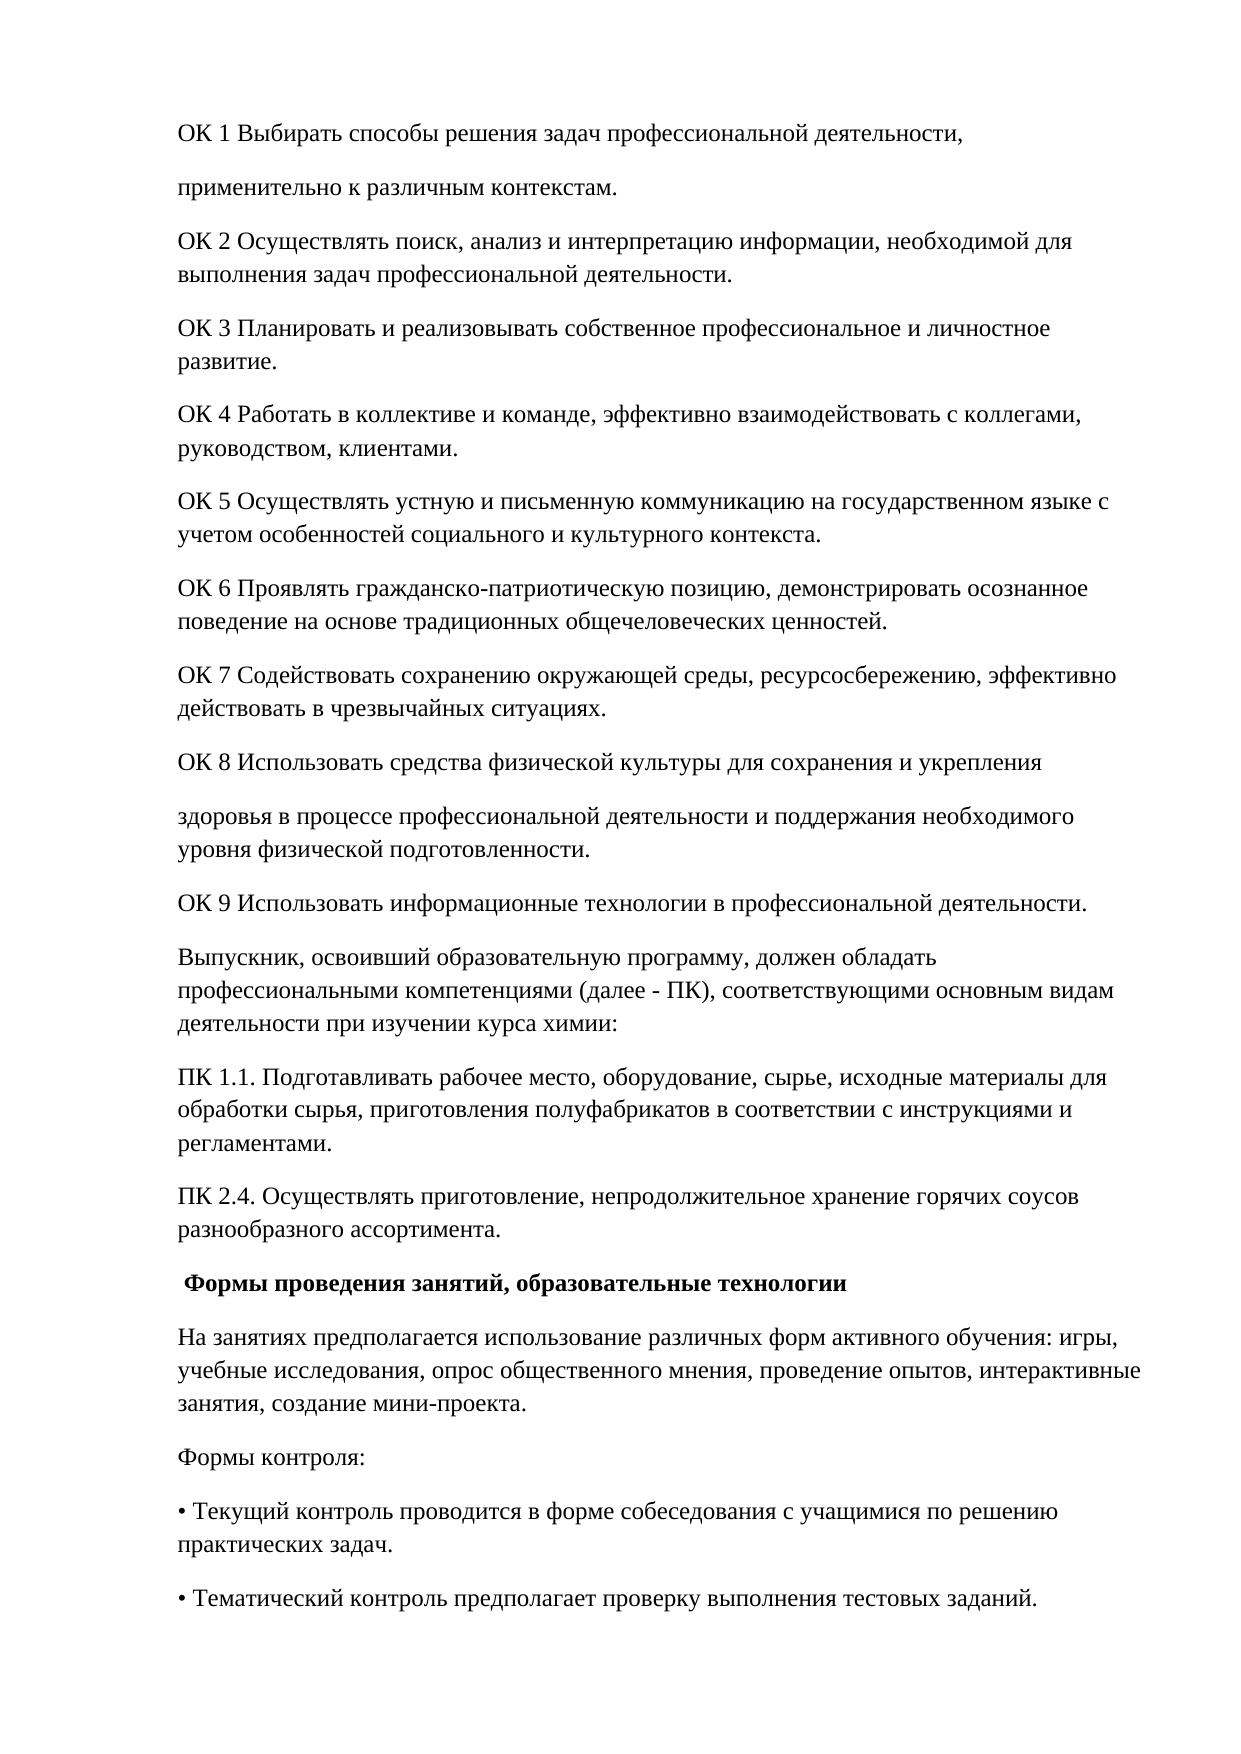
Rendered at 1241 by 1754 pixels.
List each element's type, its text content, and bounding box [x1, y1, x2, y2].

text ОК 9 Использовать информационные технологии в профессиональной деятельности. [177, 888, 1152, 917]
text ОК 2 Осуществлять поиск, анализ и интерпретацию информации, необходимой для выполнения задач профессиональной деятельности. [177, 226, 1152, 288]
text На занятиях предполагается использование различных форм активного обучения: игры, учебные исследования, опрос общественного мнения, проведение опытов, интерактивные занятия, создание мини-проекта. [177, 1322, 1152, 1417]
text ОК 4 Работать в коллективе и команде, эффективно взаимодействовать с коллегами, руководством, клиентами. [177, 399, 1152, 461]
text ОК 7 Содействовать сохранению окружающей среды, ресурсосбережению, эффективно действовать в чрезвычайных ситуациях. [177, 660, 1152, 722]
text • Текущий контроль проводится в форме собеседования с учащимися по решению практических задач. [177, 1496, 1152, 1558]
text ОК 3 Планировать и реализовывать собственное профессиональное и личностное развитие. [177, 313, 1152, 374]
text ОК 8 Использовать средства физической культуры для сохранения и укрепления [177, 747, 1152, 776]
text Формы проведения занятий, образовательные технологии [177, 1268, 1152, 1297]
text ПК 1.1. Подготавливать рабочее место, оборудование, сырье, исходные материалы для обработки сырья, приготовления полуфабрикатов в соответствии с инструкциями и регламентами. [177, 1062, 1152, 1156]
text Формы контроля: [177, 1442, 1152, 1471]
text ПК 2.4. Осуществлять приготовление, непродолжительное хранение горячих соусов разнообразного ассортимента. [177, 1181, 1152, 1243]
text Выпускник, освоивший образовательную программу, должен обладать профессиональными компетенциями (далее - ПК), соответствующими основным видам деятельности при изучении курса химии: [177, 942, 1152, 1036]
text ОК 5 Осуществлять устную и письменную коммуникацию на государственном языке с учетом особенностей социального и культурного контекста. [177, 486, 1152, 548]
text здоровья в процессе профессиональной деятельности и поддержания необходимого уровня физической подготовленности. [177, 801, 1152, 863]
text применительно к различным контекстам. [177, 172, 1152, 201]
text • Тематический контроль предполагает проверку выполнения тестовых заданий. [177, 1583, 1152, 1612]
text ОК 6 Проявлять гражданско-патриотическую позицию, демонстрировать осознанное поведение на основе традиционных общечеловеческих ценностей. [177, 573, 1152, 635]
text ОК 1 Выбирать способы решения задач профессиональной деятельности, [177, 118, 1152, 147]
